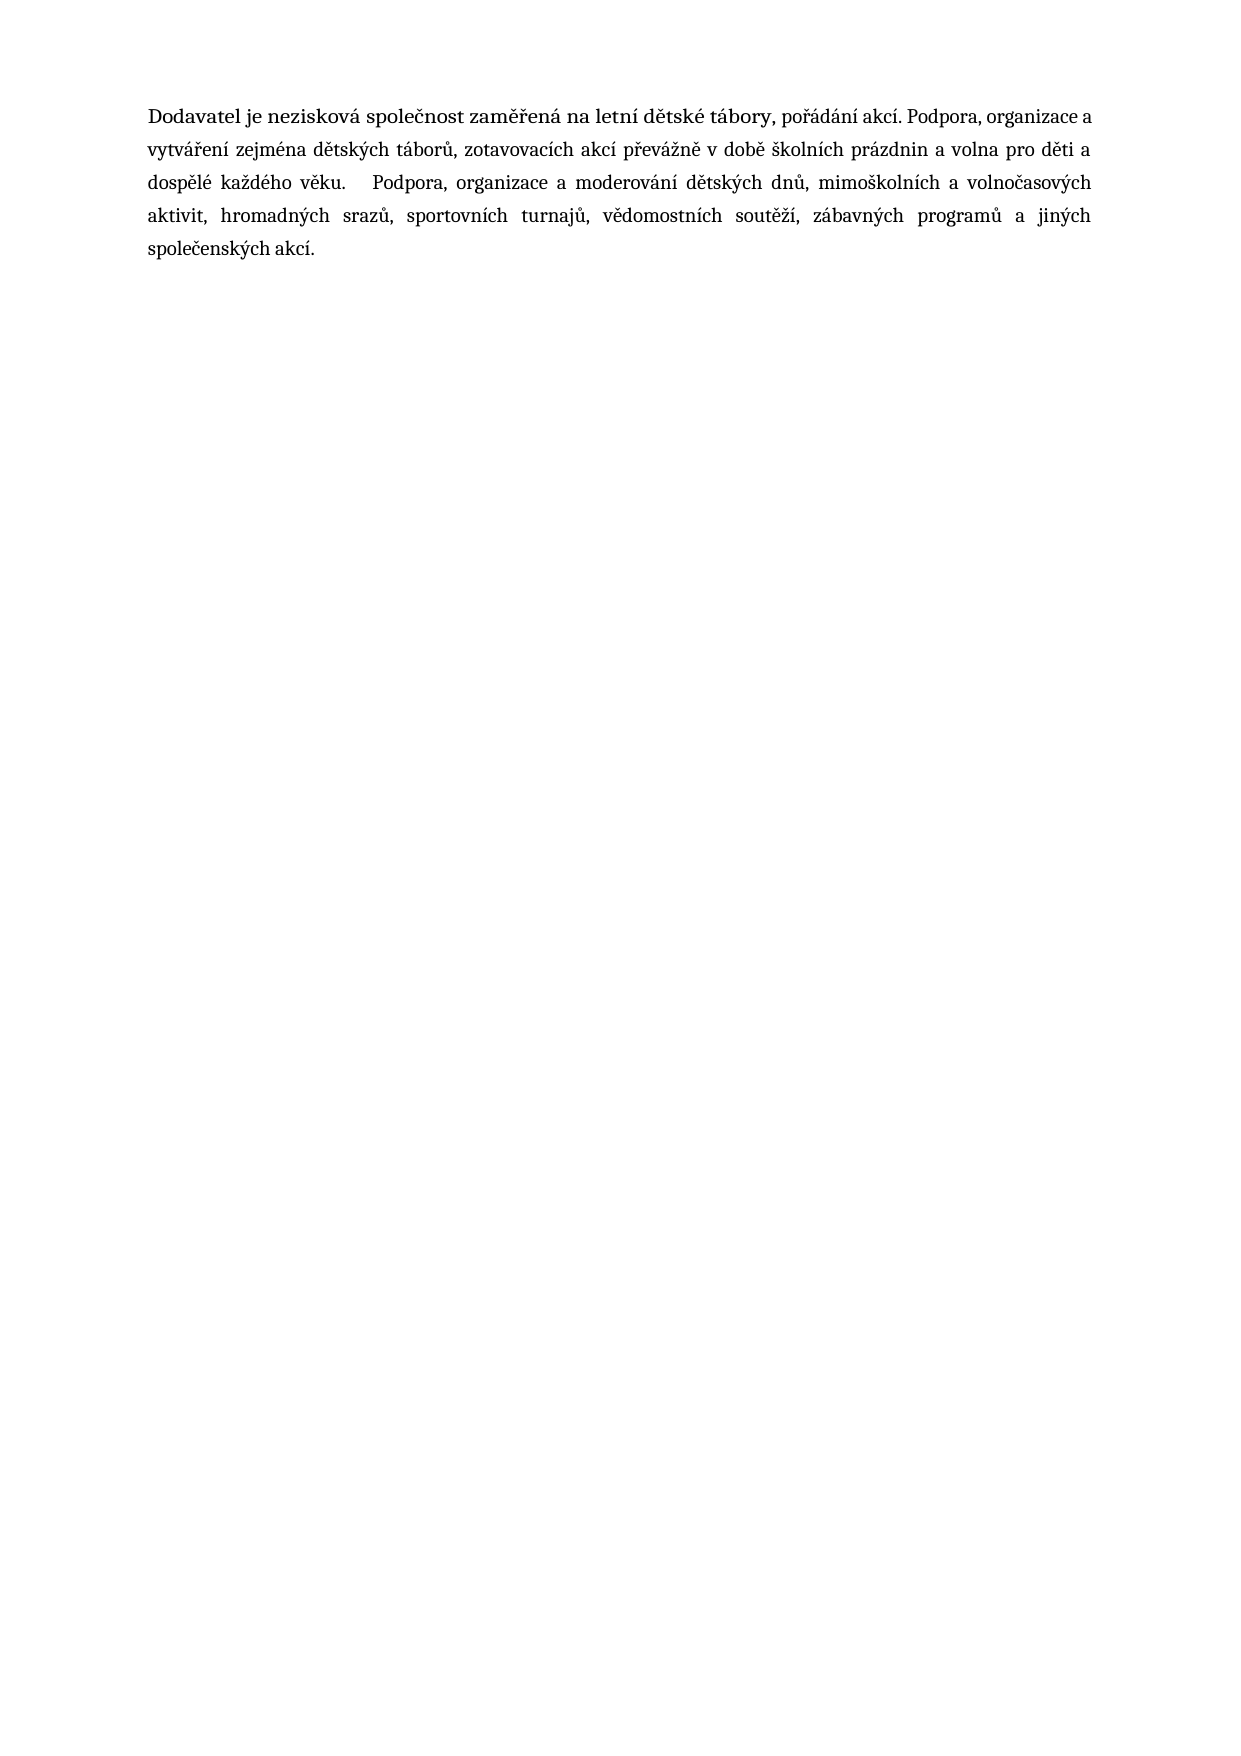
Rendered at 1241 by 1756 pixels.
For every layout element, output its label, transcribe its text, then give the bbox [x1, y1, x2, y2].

text Dodavatel je nezisková společnost zaměřená na letní dětské tábory, pořádání akcí. Podpora, organizace a vytváření zejména dětských táborů, zotavovacích akcí převážně v době školních prázdnin a volna pro děti a dospělé každého věku. Podpora, organizace a moderování dětských dnů, mimoškolních a volnočasových aktivit, hromadných srazů, sportovních turnajů, vědomostních soutěží, zábavných programů a jiných společenských akcí. [148, 105, 1093, 261]
